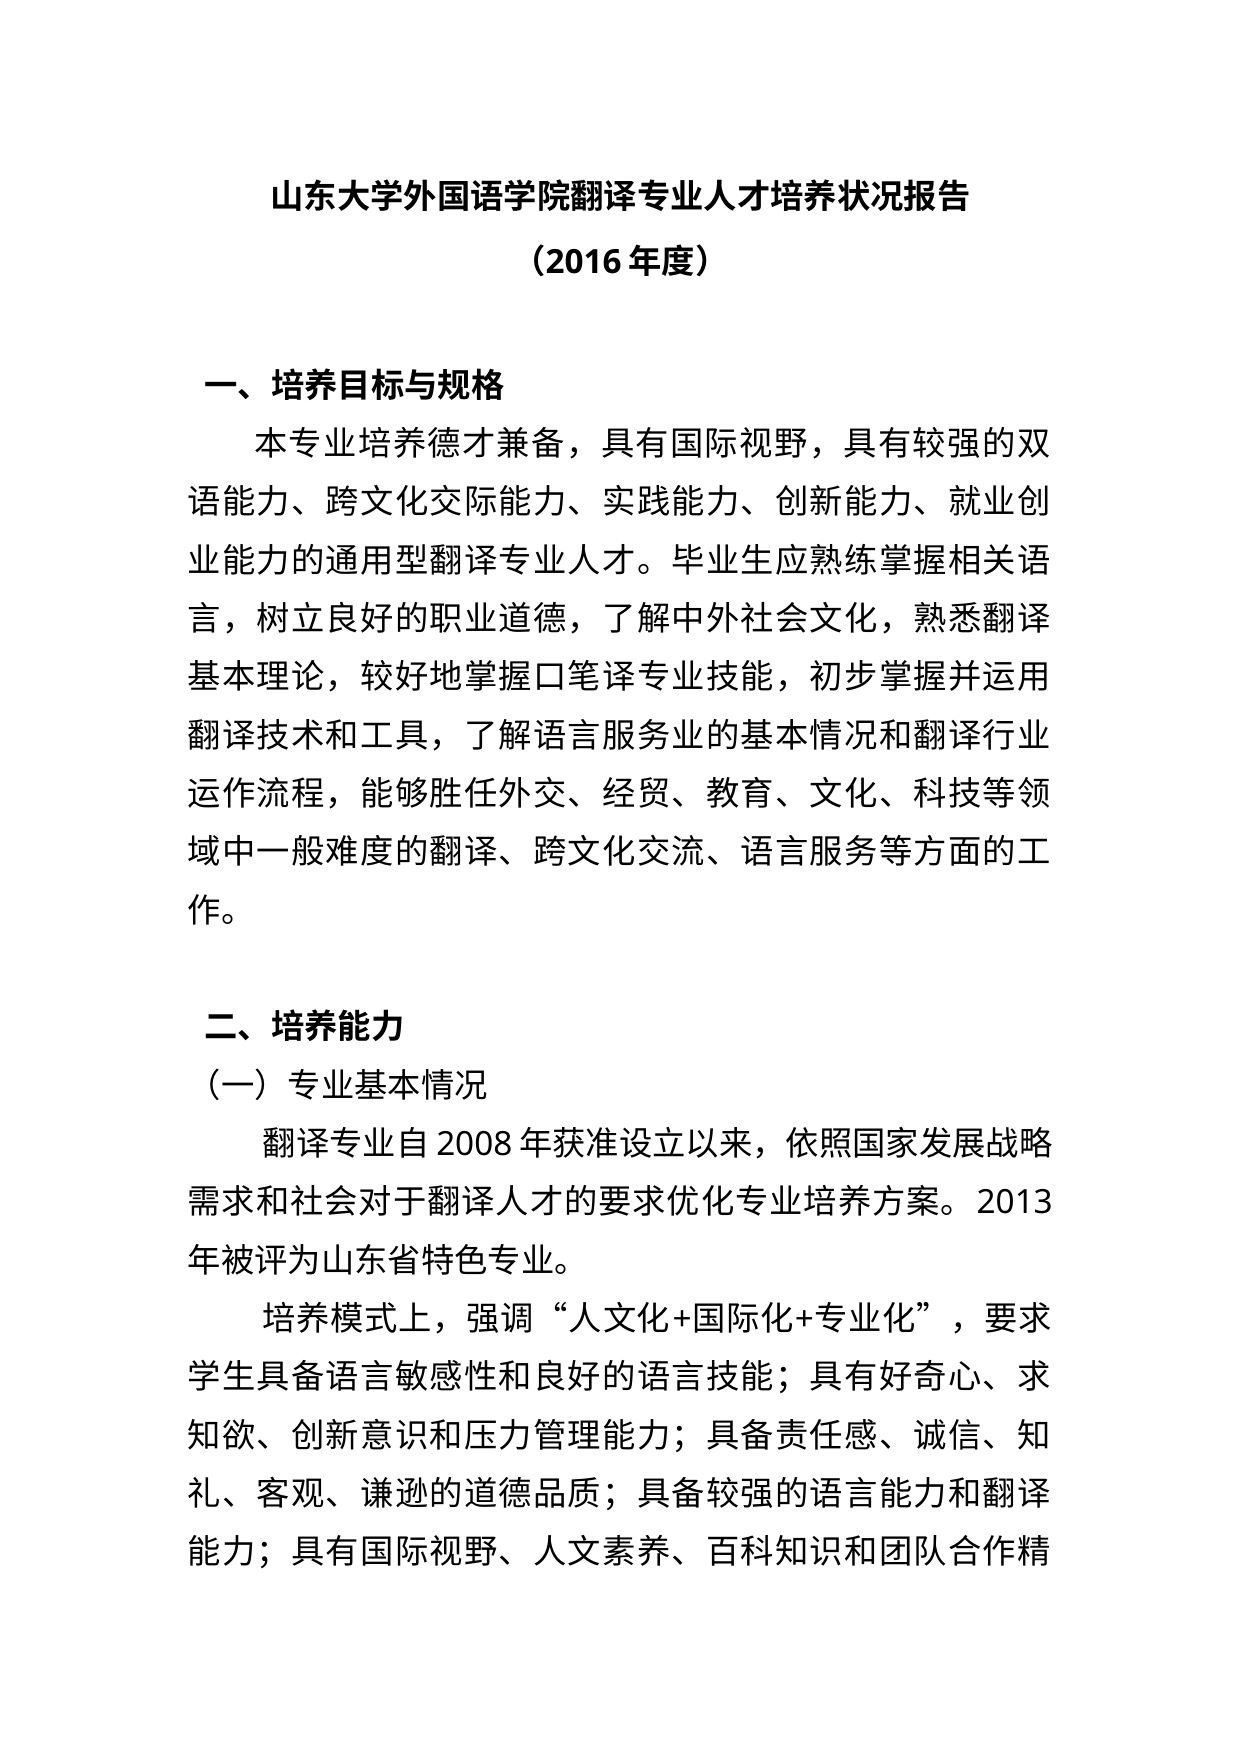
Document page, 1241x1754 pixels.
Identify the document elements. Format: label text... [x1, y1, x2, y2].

text 本专业培养德才兼备，具有国际视野，具有较强的双语能力、跨文化交际能力、实践能力、创新能力、就业创业能力的通用型翻译专业人才。毕业生应熟练掌握相关语言，树立良好的职业道德，了解中外社会文化，熟悉翻译基本理论，较好地掌握口笔译专业技能，初步掌握并运用翻译技术和工具，了解语言服务业的基本情况和翻译行业运作流程，能够胜任外交、经贸、教育、文化、科技等领域中一般难度的翻译、跨文化交流、语言服务等方面的工作。 [187, 409, 1053, 934]
text （一）专业基本情况 [187, 1050, 1053, 1109]
text 二、培养能力 [187, 992, 1053, 1050]
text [187, 1284, 1053, 1575]
text 翻译专业自2008年获准设立以来，依照国家发展战略需求和社会对于翻译人才的要求优化专业培养方案。2013年被评为山东省特色专业。 [187, 1109, 1053, 1284]
text 一、培养目标与规格 [187, 350, 1053, 409]
text （2016年度） [187, 227, 1053, 292]
text 山东大学外国语学院翻译专业人才培养状况报告 [187, 162, 1053, 227]
